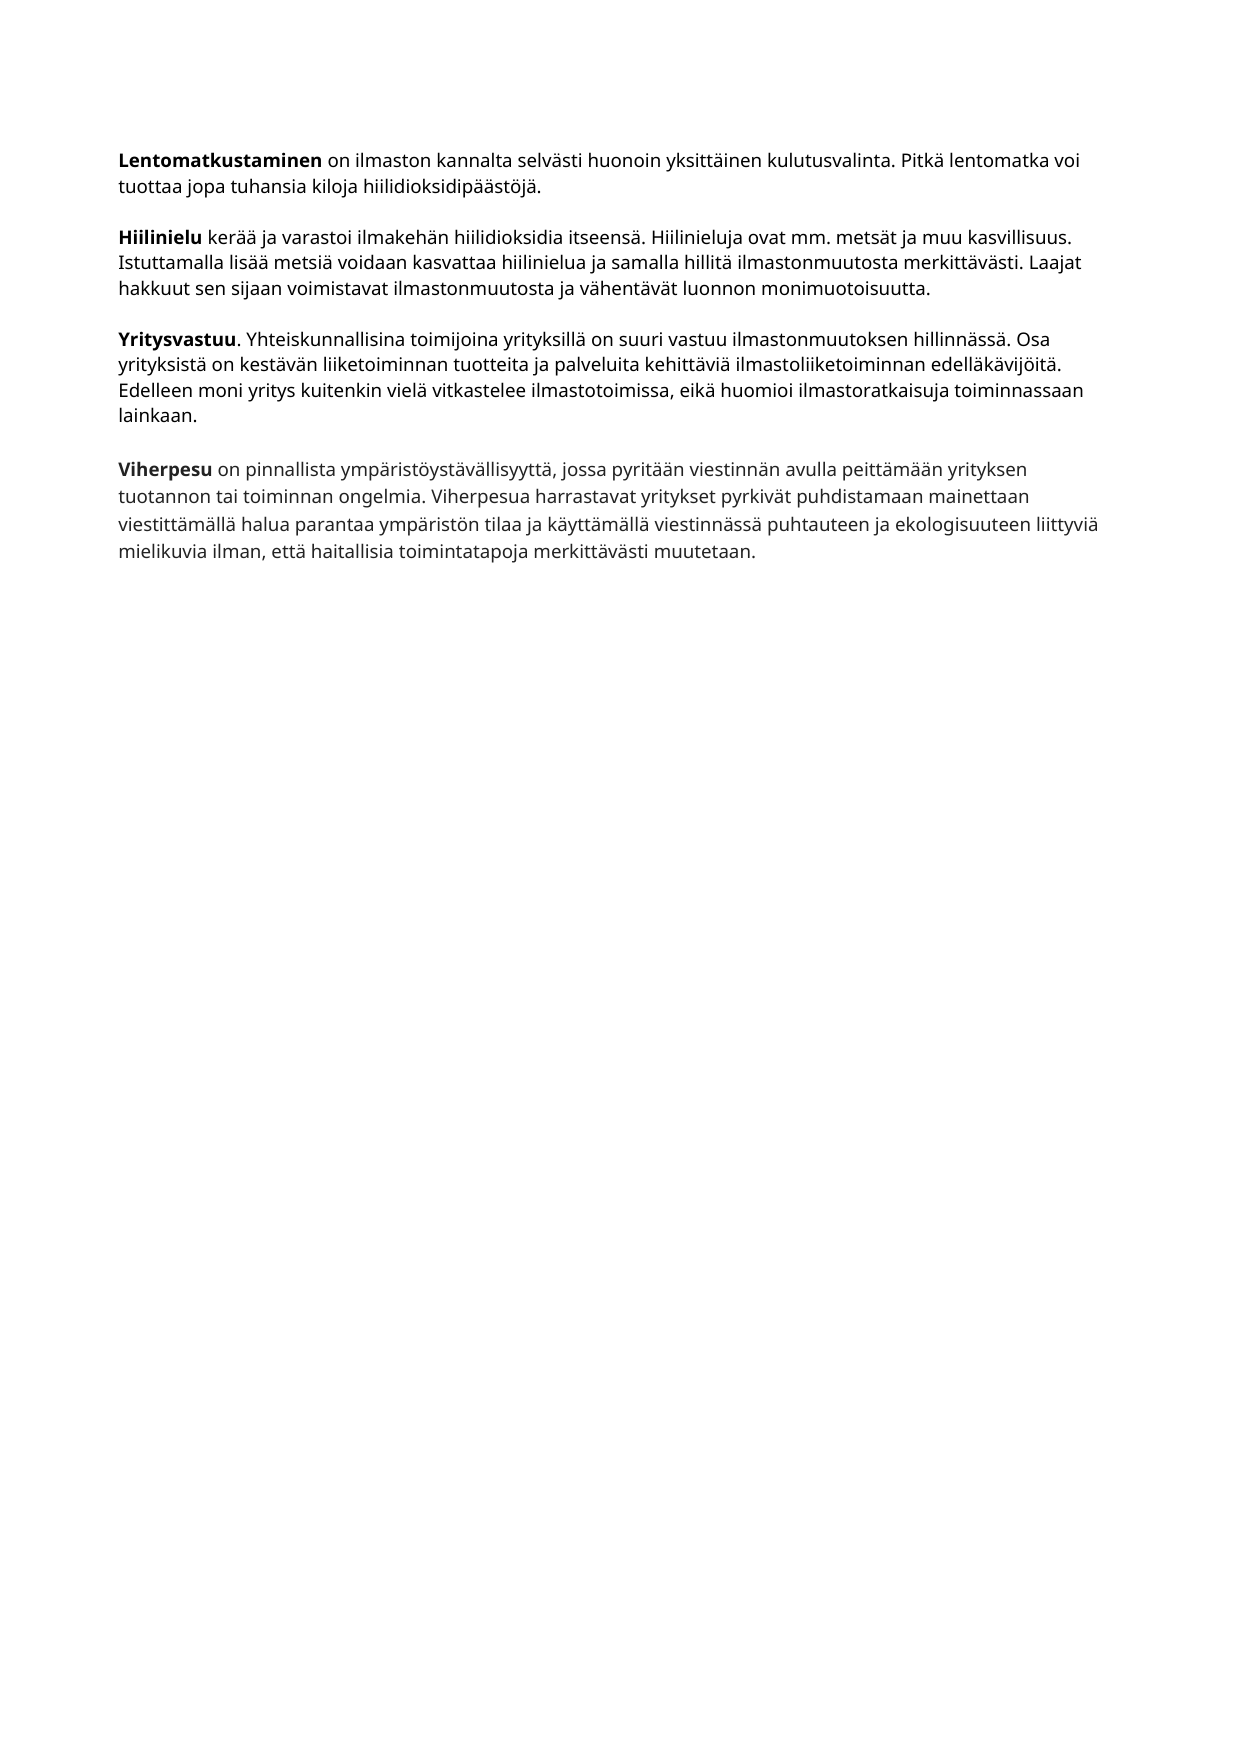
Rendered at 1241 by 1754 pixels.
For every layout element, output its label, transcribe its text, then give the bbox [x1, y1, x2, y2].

text Lentomatkustaminen on ilmaston kannalta selvästi huonoin yksittäinen kulutusvalinta. Pitkä lentomatka voi tuottaa jopa tuhansia kiloja hiilidioksidipäästöjä. [542, 148, 1122, 199]
text Viherpesu on pinnallista ympäristöystävällisyyttä, jossa pyritään viestinnän avulla peittämään yrityksen tuotannon tai toiminnan ongelmia. Viherpesua harrastavat yritykset pyrkivät puhdistamaan mainettaan viestittämällä halua parantaa ympäristön tilaa ja käyttämällä viestinnässä puhtauteen ja ekologisuuteen liittyviä mielikuvia ilman, että haitallisia toimintatapoja merkittävästi muutetaan. [118, 428, 1122, 564]
text Yritysvastuu. Yhteiskunnallisina toimijoina yrityksillä on suuri vastuu ilmastonmuutoksen hillinnässä. Osa yrityksistä on kestävän liiketoiminnan tuotteita ja palveluita kehittäviä ilmastoliiketoiminnan edelläkävijöitä. Edelleen moni yritys kuitenkin vielä vitkastelee ilmastotoimissa, eikä huomioi ilmastoratkaisuja toiminnassaan lainkaan. [118, 326, 1122, 428]
